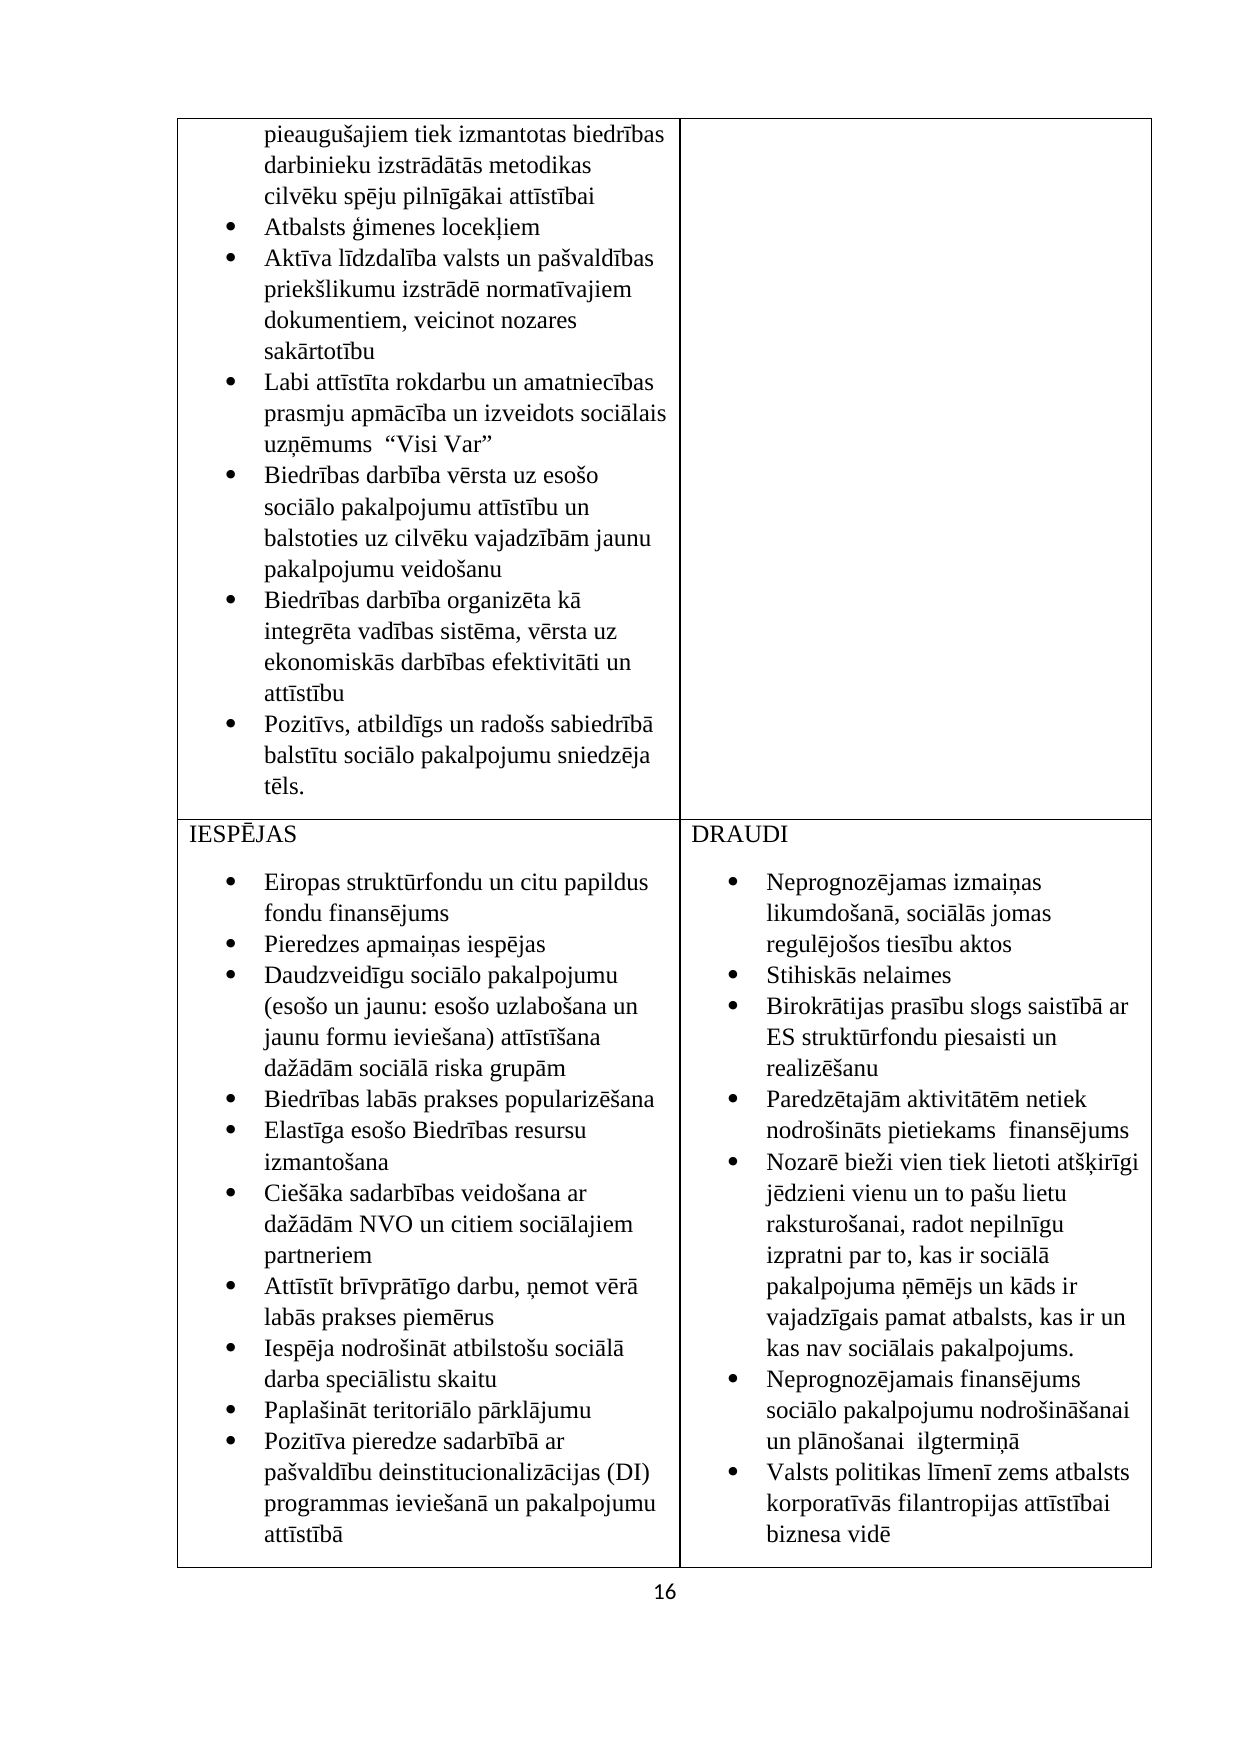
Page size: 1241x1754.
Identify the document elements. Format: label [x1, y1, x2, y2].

table_cell [178, 820, 679, 1567]
table_cell [681, 820, 1151, 1567]
table_header [178, 119, 679, 818]
table_header [681, 119, 1151, 818]
